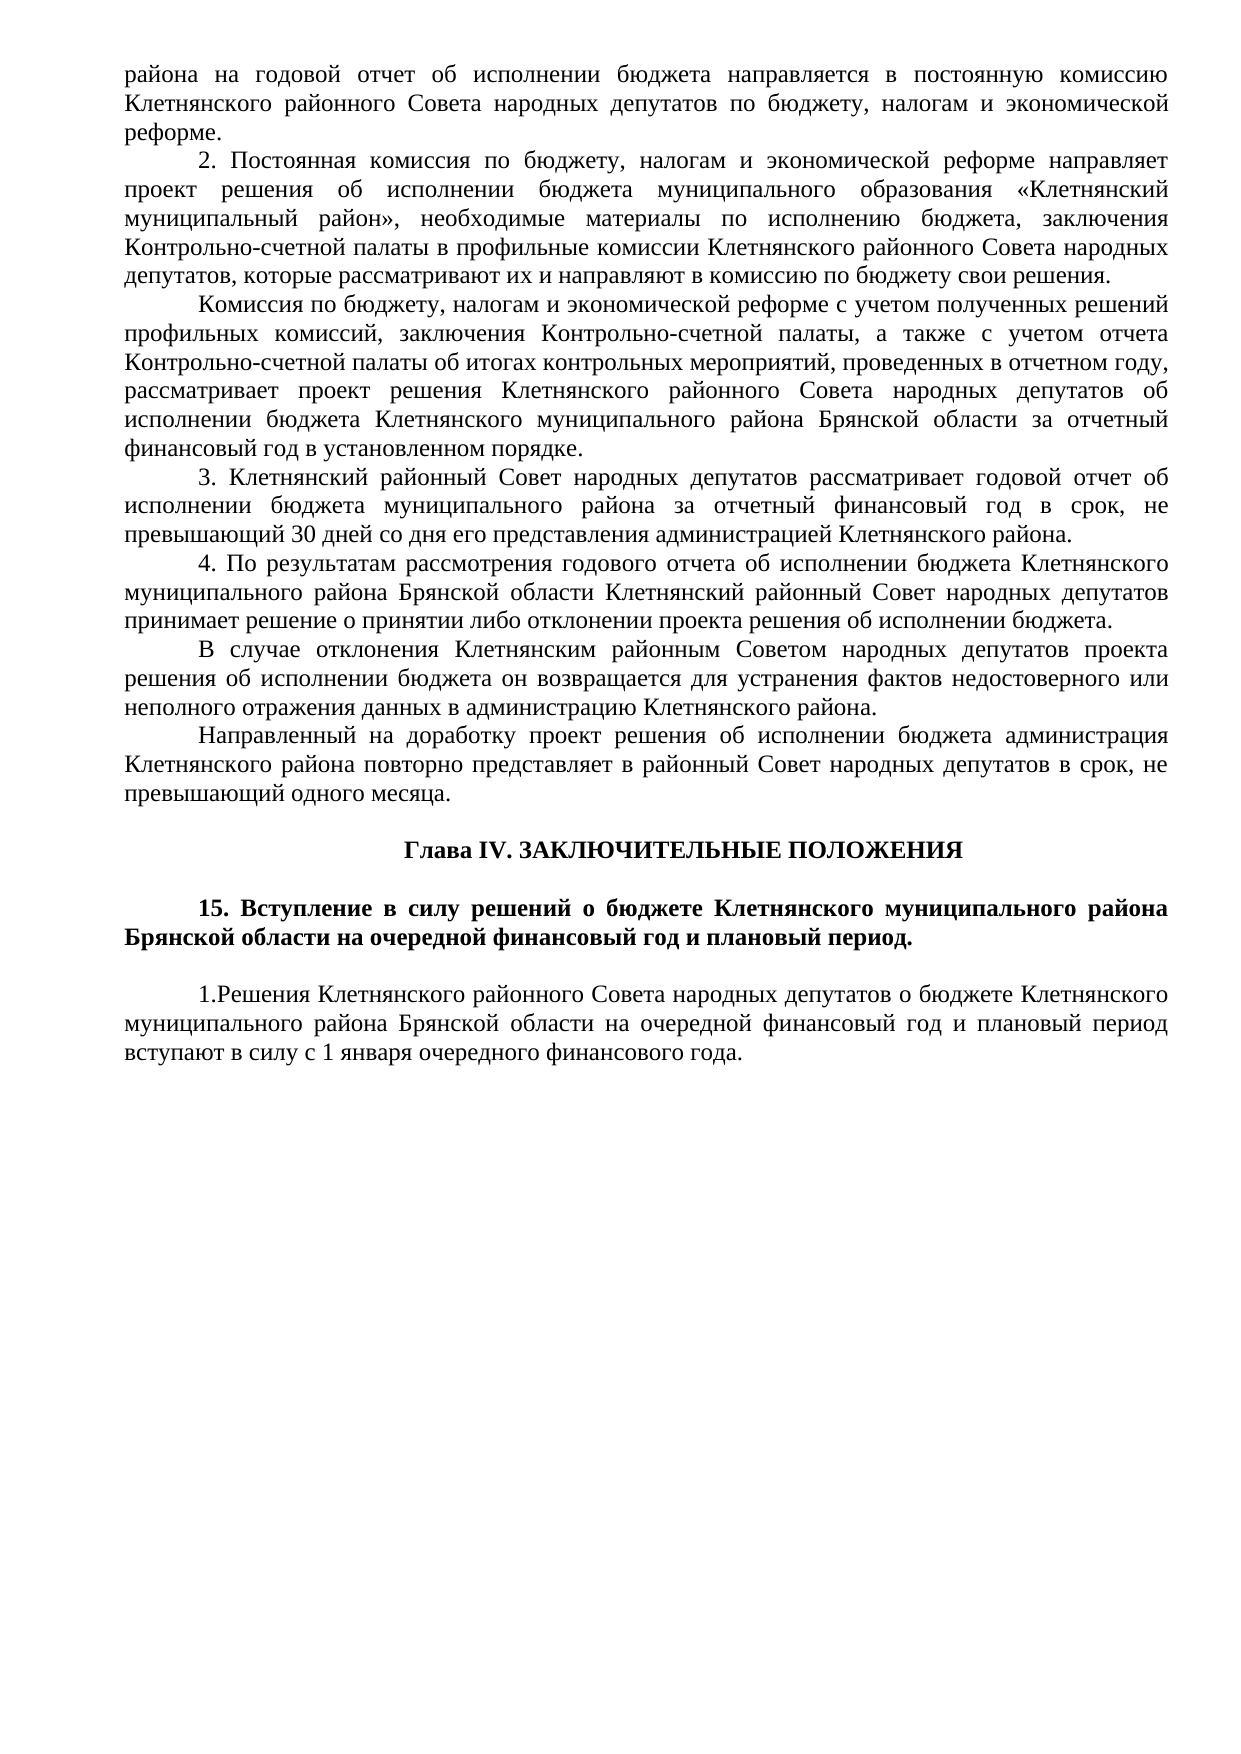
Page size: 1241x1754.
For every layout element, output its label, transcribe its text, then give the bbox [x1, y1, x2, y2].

text Направленный на доработку проект решения об исполнении бюджета администрация Клетнянского района повторно представляет в районный Совет народных депутатов в срок, не превышающий одного месяца. [124, 720, 1169, 807]
text 4. По результатам рассмотрения годового отчета об исполнении бюджета Клетнянского муниципального района Брянской области Клетнянский районный Совет народных депутатов принимает решение о принятии либо отклонении проекта решения об исполнении бюджета. [124, 548, 1169, 634]
text 1.Решения Клетнянского районного Совета народных депутатов о бюджете Клетнянского муниципального района Брянской области на очередной финансовый год и плановый период вступают в силу с 1 января очередного финансового года. [124, 979, 1169, 1065]
text Глава IV. ЗАКЛЮЧИТЕЛЬНЫЕ ПОЛОЖЕНИЯ [124, 835, 1169, 864]
text 15. Вступление в силу решений о бюджете Клетнянского муниципального района Брянской области на очередной финансовый год и плановый период. [124, 893, 1169, 950]
text 2. Постоянная комиссия по бюджету, налогам и экономической реформе направляет проект решения об исполнении бюджета муниципального образования «Клетнянский муниципальный район», необходимые материалы по исполнению бюджета, заключения Контрольно-счетной палаты в профильные комиссии Клетнянского районного Совета народных депутатов, которые рассматривают их и направляют в комиссию по бюджету свои решения. [124, 145, 1169, 289]
text 3. Клетнянский районный Совет народных депутатов рассматривает годовой отчет об исполнении бюджета муниципального района за отчетный финансовый год в срок, не превышающий 30 дней со дня его представления администрацией Клетнянского района. [124, 462, 1169, 548]
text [124, 59, 1169, 145]
text Комиссия по бюджету, налогам и экономической реформе с учетом полученных решений профильных комиссий, заключения Контрольно-счетной палаты, а также с учетом отчета Контрольно-счетной палаты об итогах контрольных мероприятий, проведенных в отчетном году, рассматривает проект решения Клетнянского районного Совета народных депутатов об исполнении бюджета Клетнянского муниципального района Брянской области за отчетный финансовый год в установленном порядке. [124, 289, 1169, 462]
text В случае отклонения Клетнянским районным Советом народных депутатов проекта решения об исполнении бюджета он возвращается для устранения фактов недостоверного или неполного отражения данных в администрацию Клетнянского района. [124, 634, 1169, 720]
